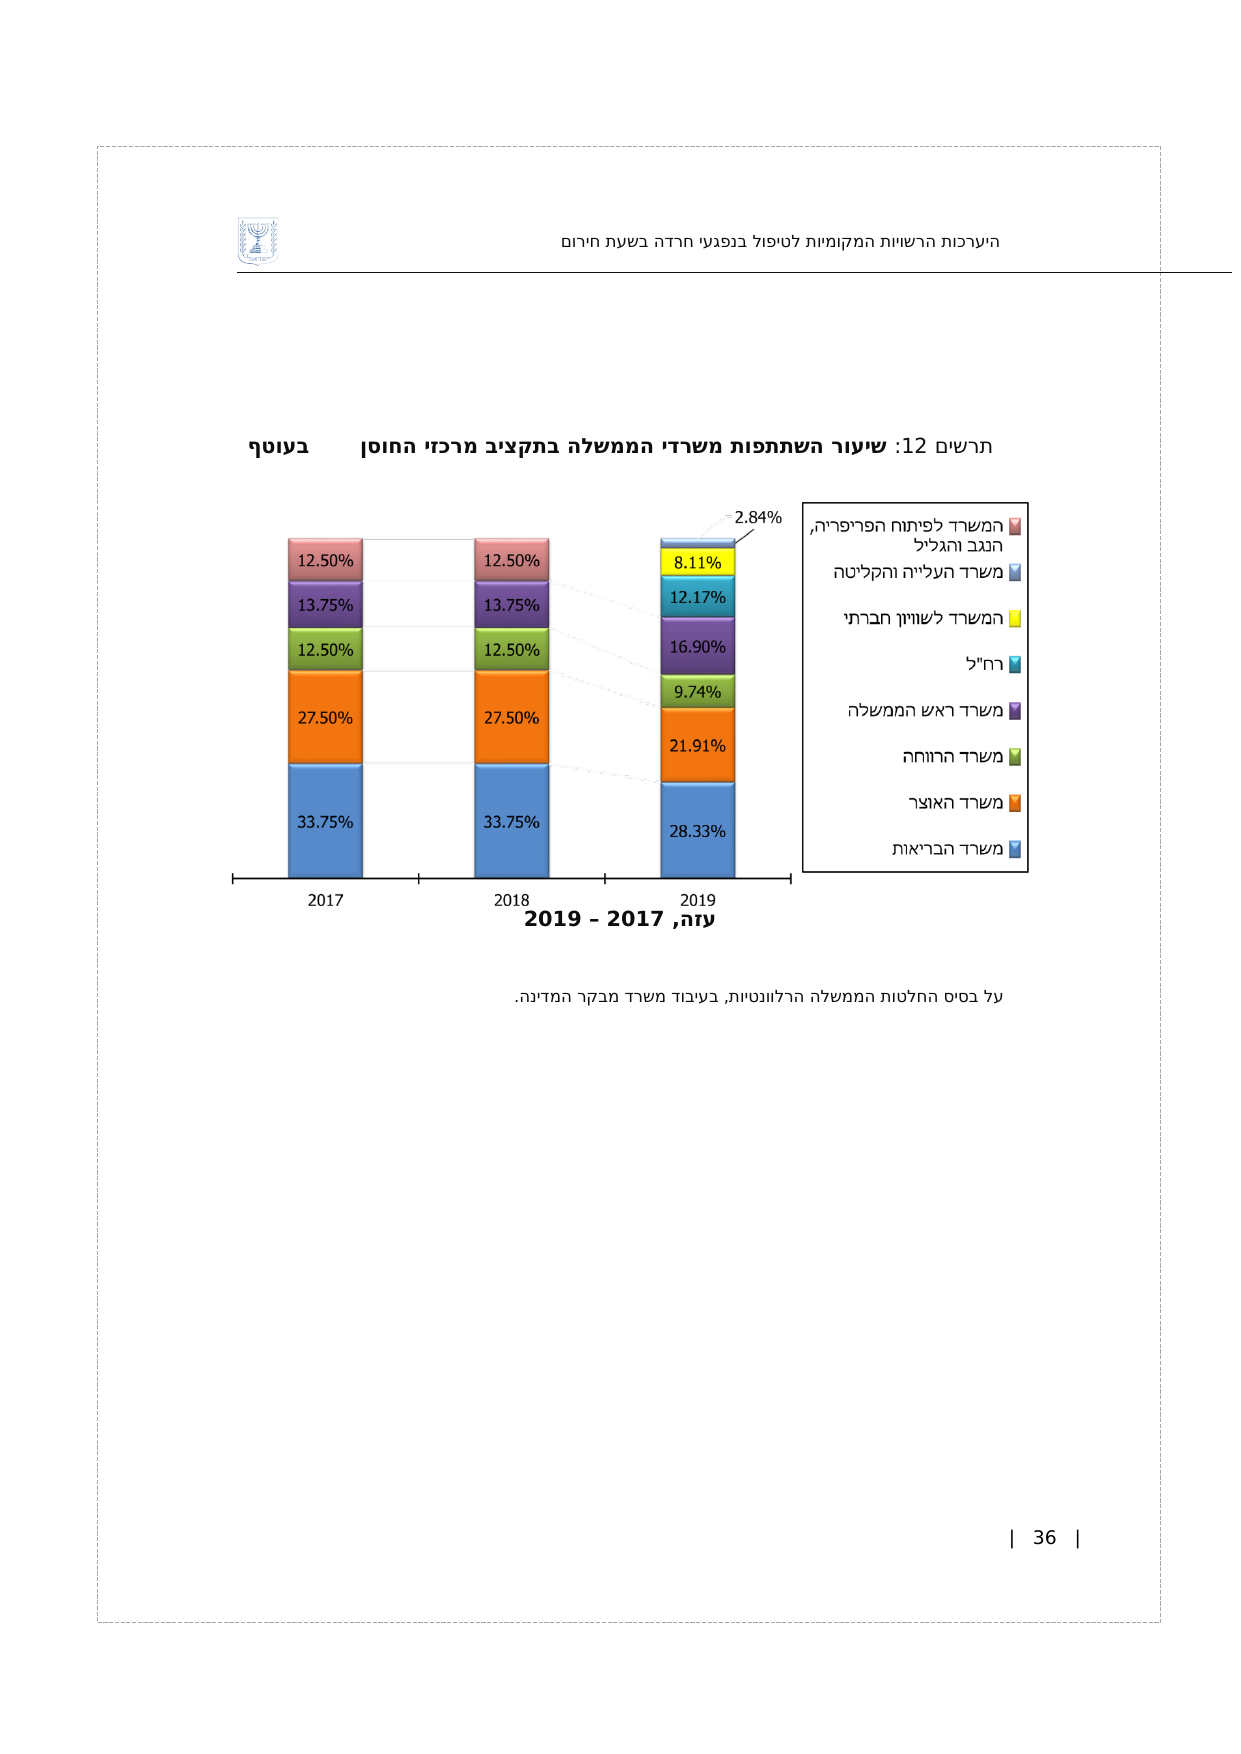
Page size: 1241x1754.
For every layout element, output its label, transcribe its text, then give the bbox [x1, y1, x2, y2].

text תרשים 12: שיעור השתתפות משרדי הממשלה בתקציב מרכזי החוסן בעוטף עזה, 2017 – 2019 [236, 431, 1004, 470]
text על בסיס החלטות הממשלה הרלוונטיות, בעיבוד משרד מבקר המדינה. [236, 982, 1004, 1007]
text תרשים 12: שיעור השתתפות משרדי הממשלה בתקציב מרכזי החוסן בעוטף עזה, 2017 – 2019 [236, 906, 1004, 932]
picture [231, 470, 1029, 906]
